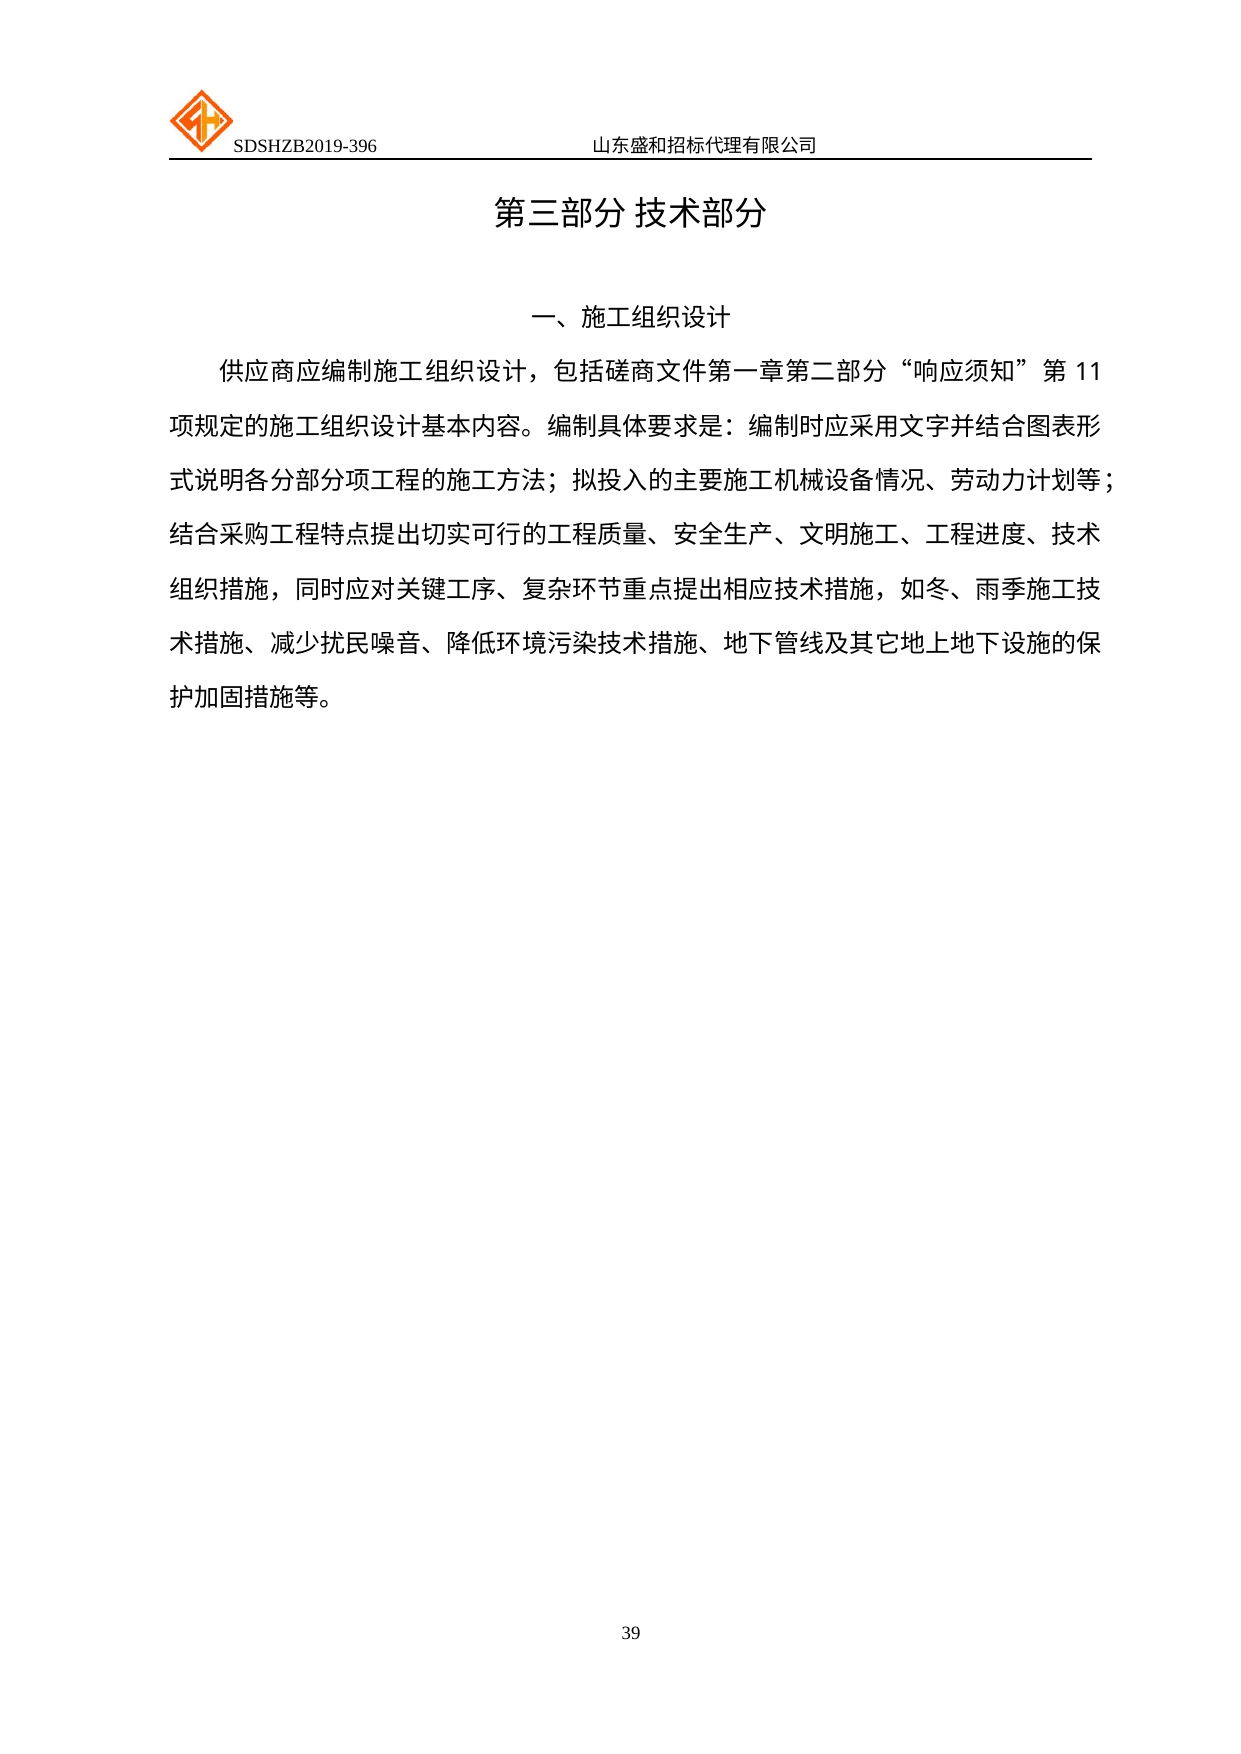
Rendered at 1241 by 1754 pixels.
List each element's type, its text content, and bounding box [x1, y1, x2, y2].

subtitle 第三部分 技术部分 [169, 187, 1092, 235]
picture [168, 88, 233, 153]
text 供应商应编制施工组织设计，包括磋商文件第一章第二部分“响应须知”第11项规定的施工组织设计基本内容。编制具体要求是：编制时应采用文字并结合图表形式说明各分部分项工程的施工方法；拟投入的主要施工机械设备情况、劳动力计划等；结合采购工程特点提出切实可行的工程质量、安全生产、文明施工、工程进度、技术组织措施，同时应对关键工序、复杂环节重点提出相应技术措施，如冬、雨季施工技术措施、减少扰民噪音、降低环境污染技术措施、地下管线及其它地上地下设施的保护加固措施等。 [169, 352, 1103, 714]
text 一、施工组织设计 [169, 297, 1092, 333]
